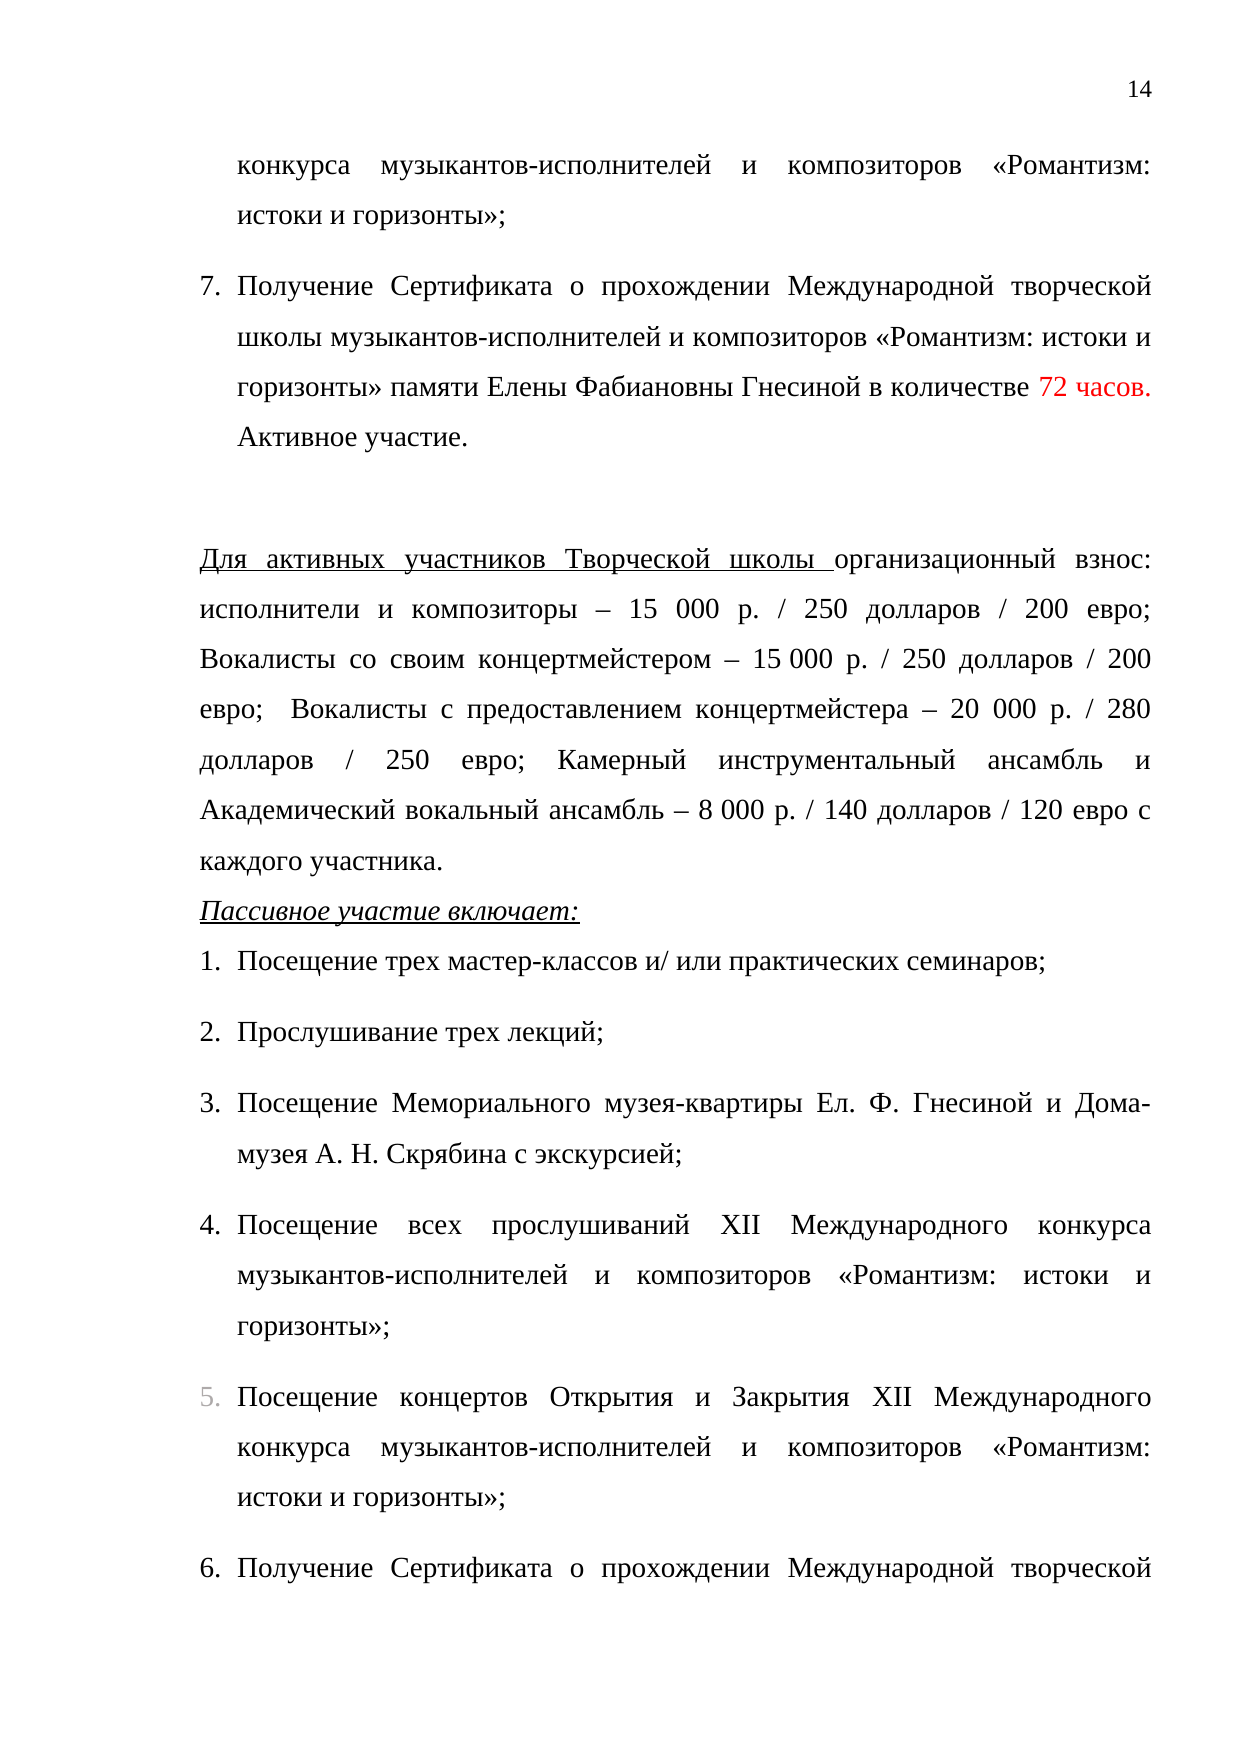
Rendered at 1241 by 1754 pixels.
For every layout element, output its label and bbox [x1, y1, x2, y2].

table_header [146, 131, 1167, 1600]
